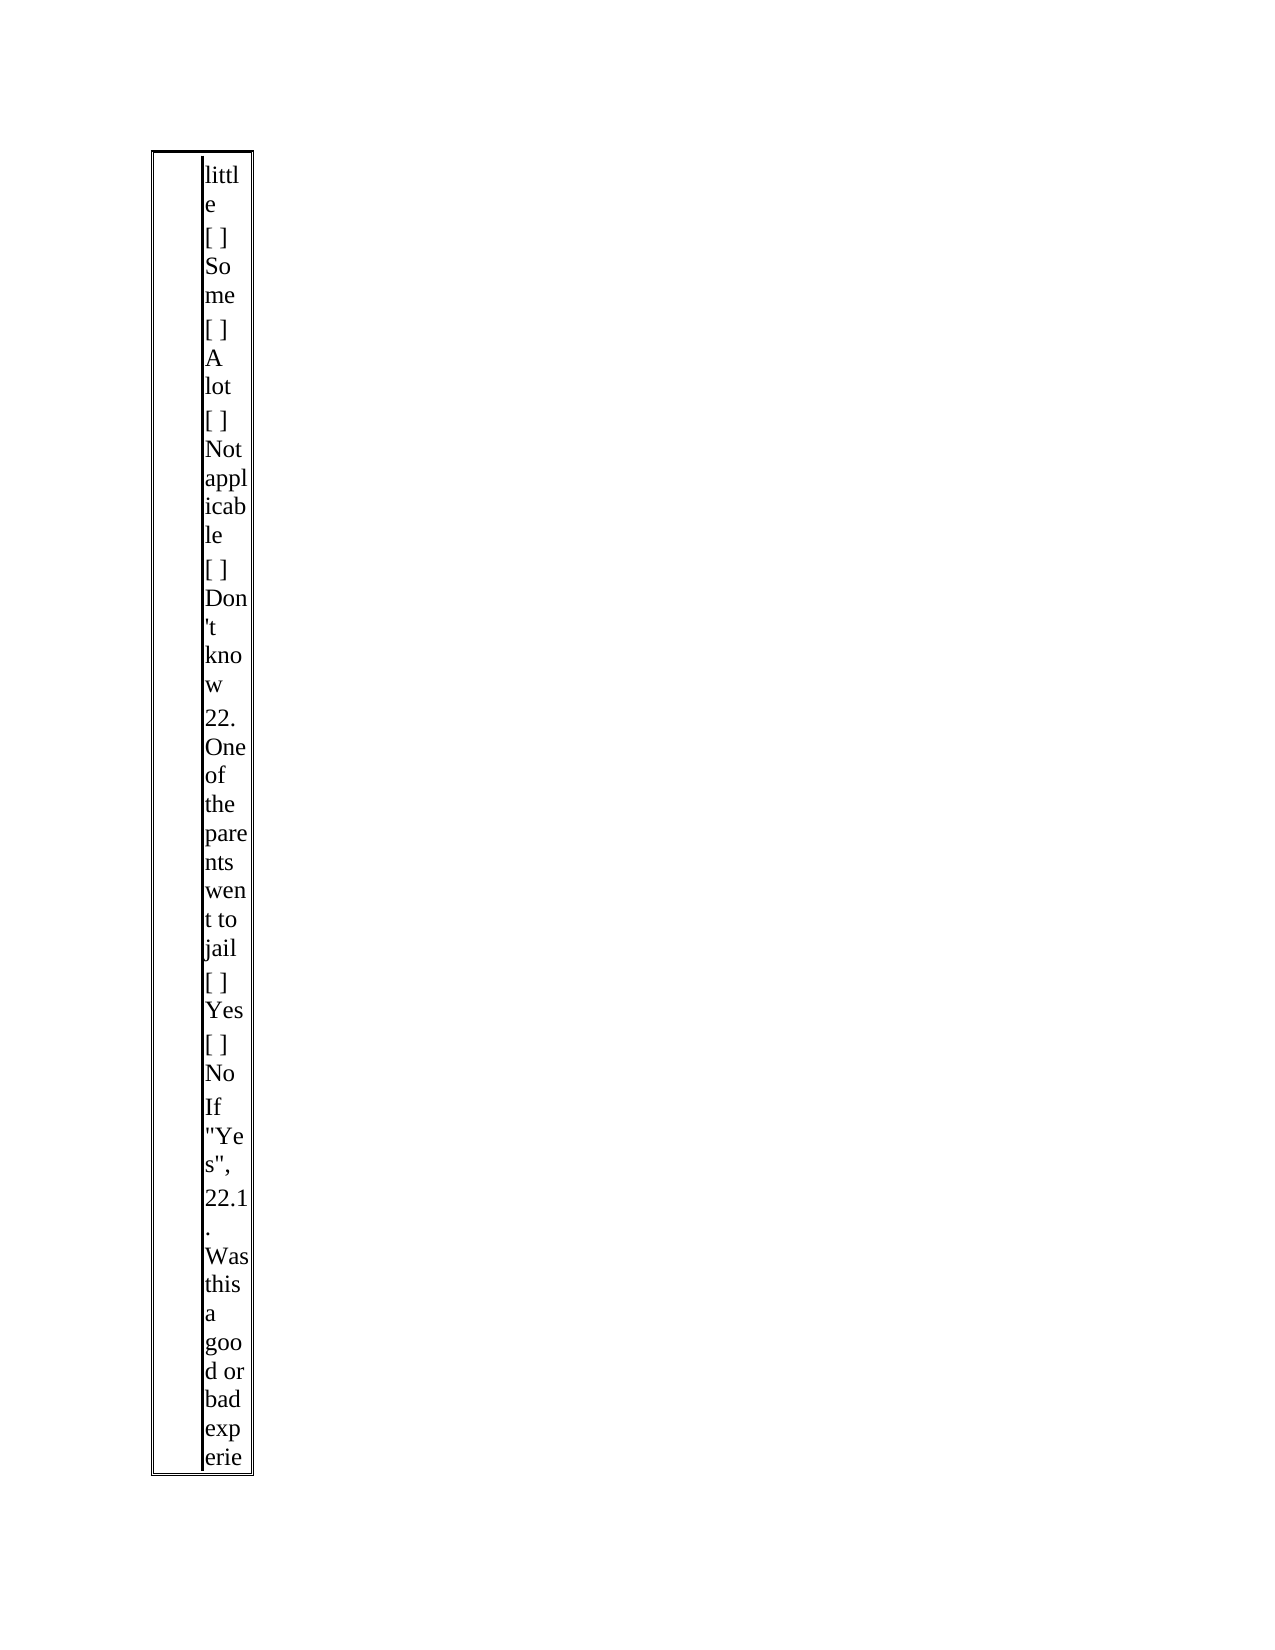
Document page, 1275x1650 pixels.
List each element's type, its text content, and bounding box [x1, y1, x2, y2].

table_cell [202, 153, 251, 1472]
table_cell Protocol: [154, 153, 202, 1472]
